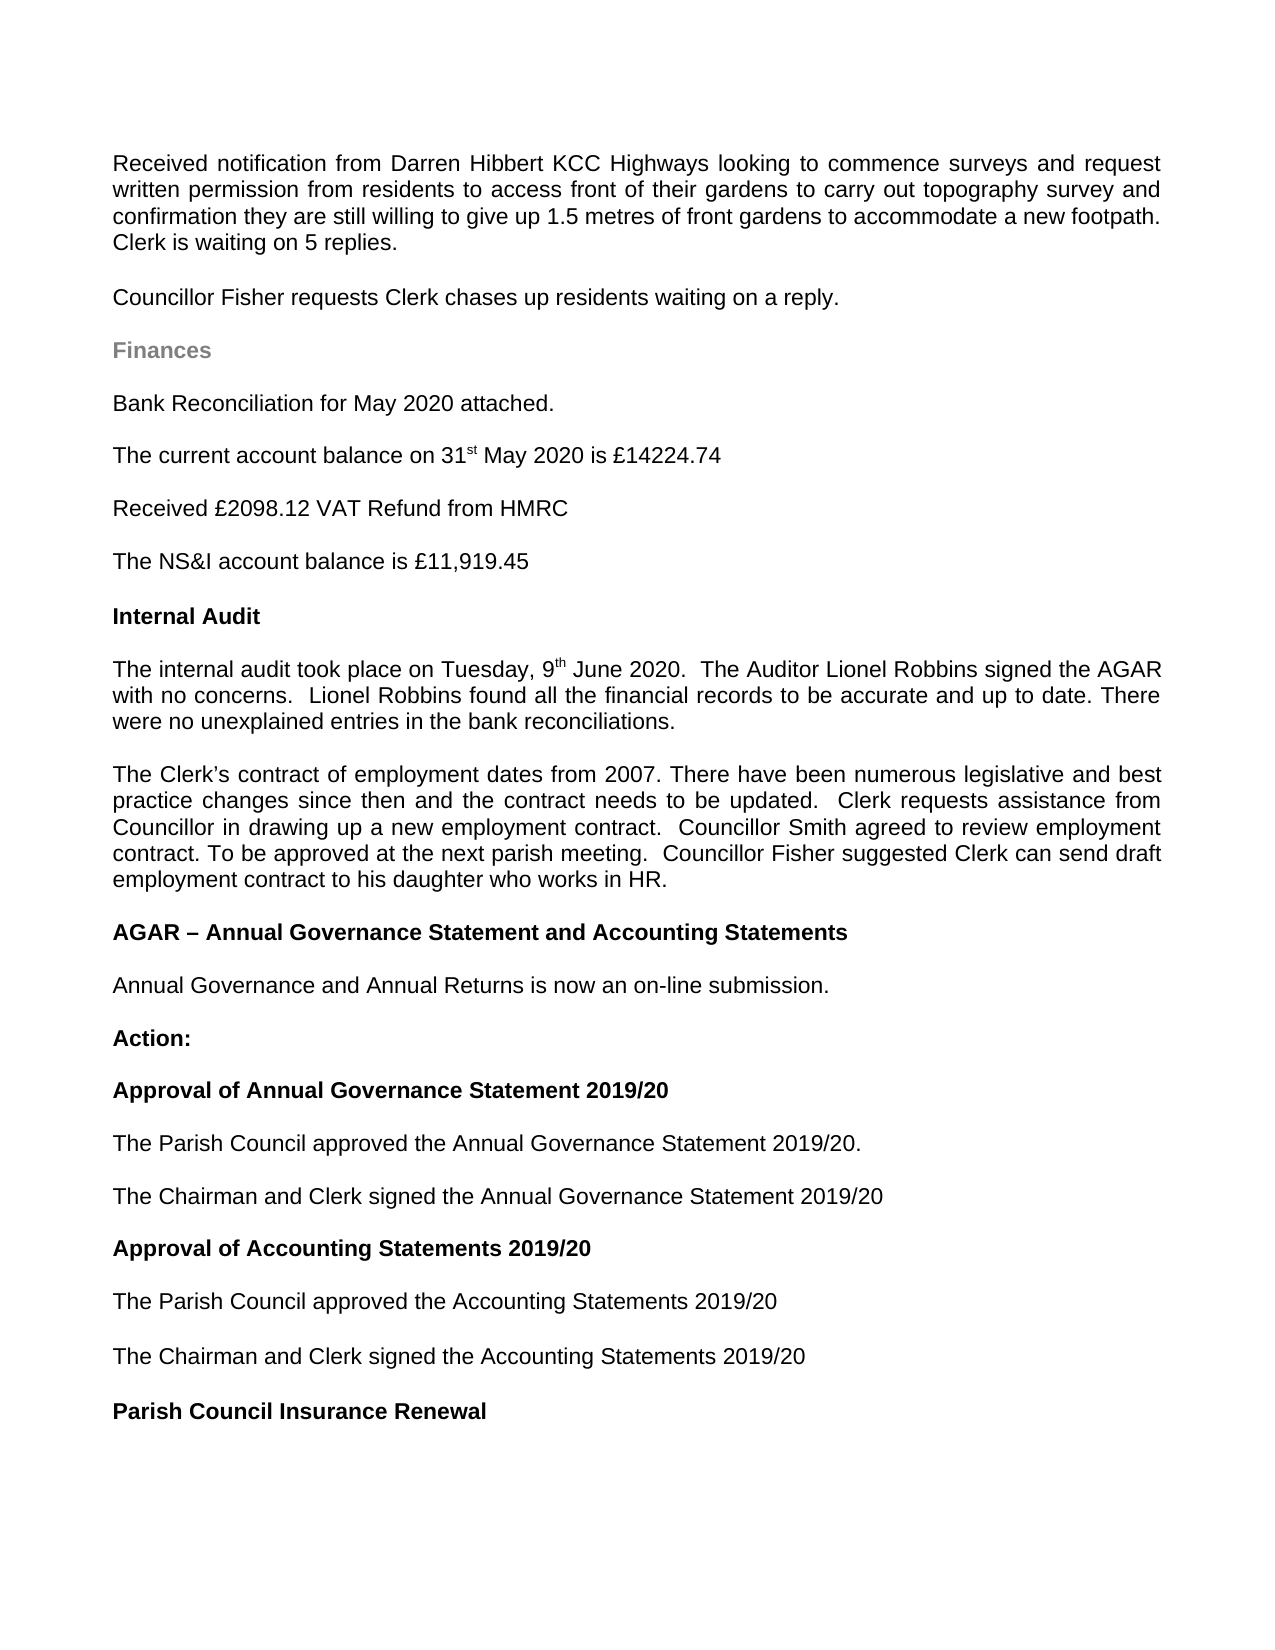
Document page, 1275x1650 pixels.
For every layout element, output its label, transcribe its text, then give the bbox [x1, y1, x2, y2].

text Bank Reconciliation for May 2020 attached. [112, 389, 1162, 416]
text The Parish Council approved the Accounting Statements 2019/20 [112, 1288, 1162, 1314]
text The internal audit took place on Tuesday, 9th June 2020. The Auditor Lionel Robbins signed the AGAR with no concerns. Lionel Robbins found all the financial records to be accurate and up to date. There were no unexplained entries in the bank reconciliations. [112, 656, 1162, 734]
text Parish Council Insurance Renewal [112, 1398, 1162, 1424]
text Approval of Accounting Statements 2019/20 [112, 1235, 1162, 1262]
text Annual Governance and Annual Returns is now an on-line submission. [112, 972, 1162, 998]
text Action: [112, 1024, 1162, 1051]
text Internal Audit [112, 603, 1162, 629]
text The Chairman and Clerk signed the Annual Governance Statement 2019/20 [112, 1183, 1162, 1209]
text The Clerk’s contract of employment dates from 2007. There have been numerous legislative and best practice changes since then and the contract needs to be updated. Clerk requests assistance from Councillor in drawing up a new employment contract. Councillor Smith agreed to review employment contract. To be approved at the next parish meeting. Councillor Fisher suggested Clerk can send draft employment contract to his daughter who works in HR. [112, 761, 1162, 893]
text The current account balance on 31st May 2020 is £14224.74 [112, 442, 1162, 469]
text The NS&I account balance is £11,919.45 [112, 548, 1162, 574]
text AGAR – Annual Governance Statement and Accounting Statements [112, 919, 1162, 945]
text The Chairman and Clerk signed the Accounting Statements 2019/20 [112, 1343, 1162, 1369]
text Finances [112, 337, 1162, 363]
text Received £2098.12 VAT Refund from HMRC [112, 495, 1162, 521]
text Approval of Annual Governance Statement 2019/20 [112, 1077, 1162, 1103]
text Received notification from Darren Hibbert KCC Highways looking to commence surveys and request written permission from residents to access front of their gardens to carry out topography survey and confirmation they are still willing to give up 1.5 metres of front gardens to accommodate a new footpath. Clerk is waiting on 5 replies. [112, 150, 1162, 255]
text The Parish Council approved the Annual Governance Statement 2019/20. [112, 1130, 1162, 1156]
text Councillor Fisher requests Clerk chases up residents waiting on a reply. [112, 284, 1162, 311]
